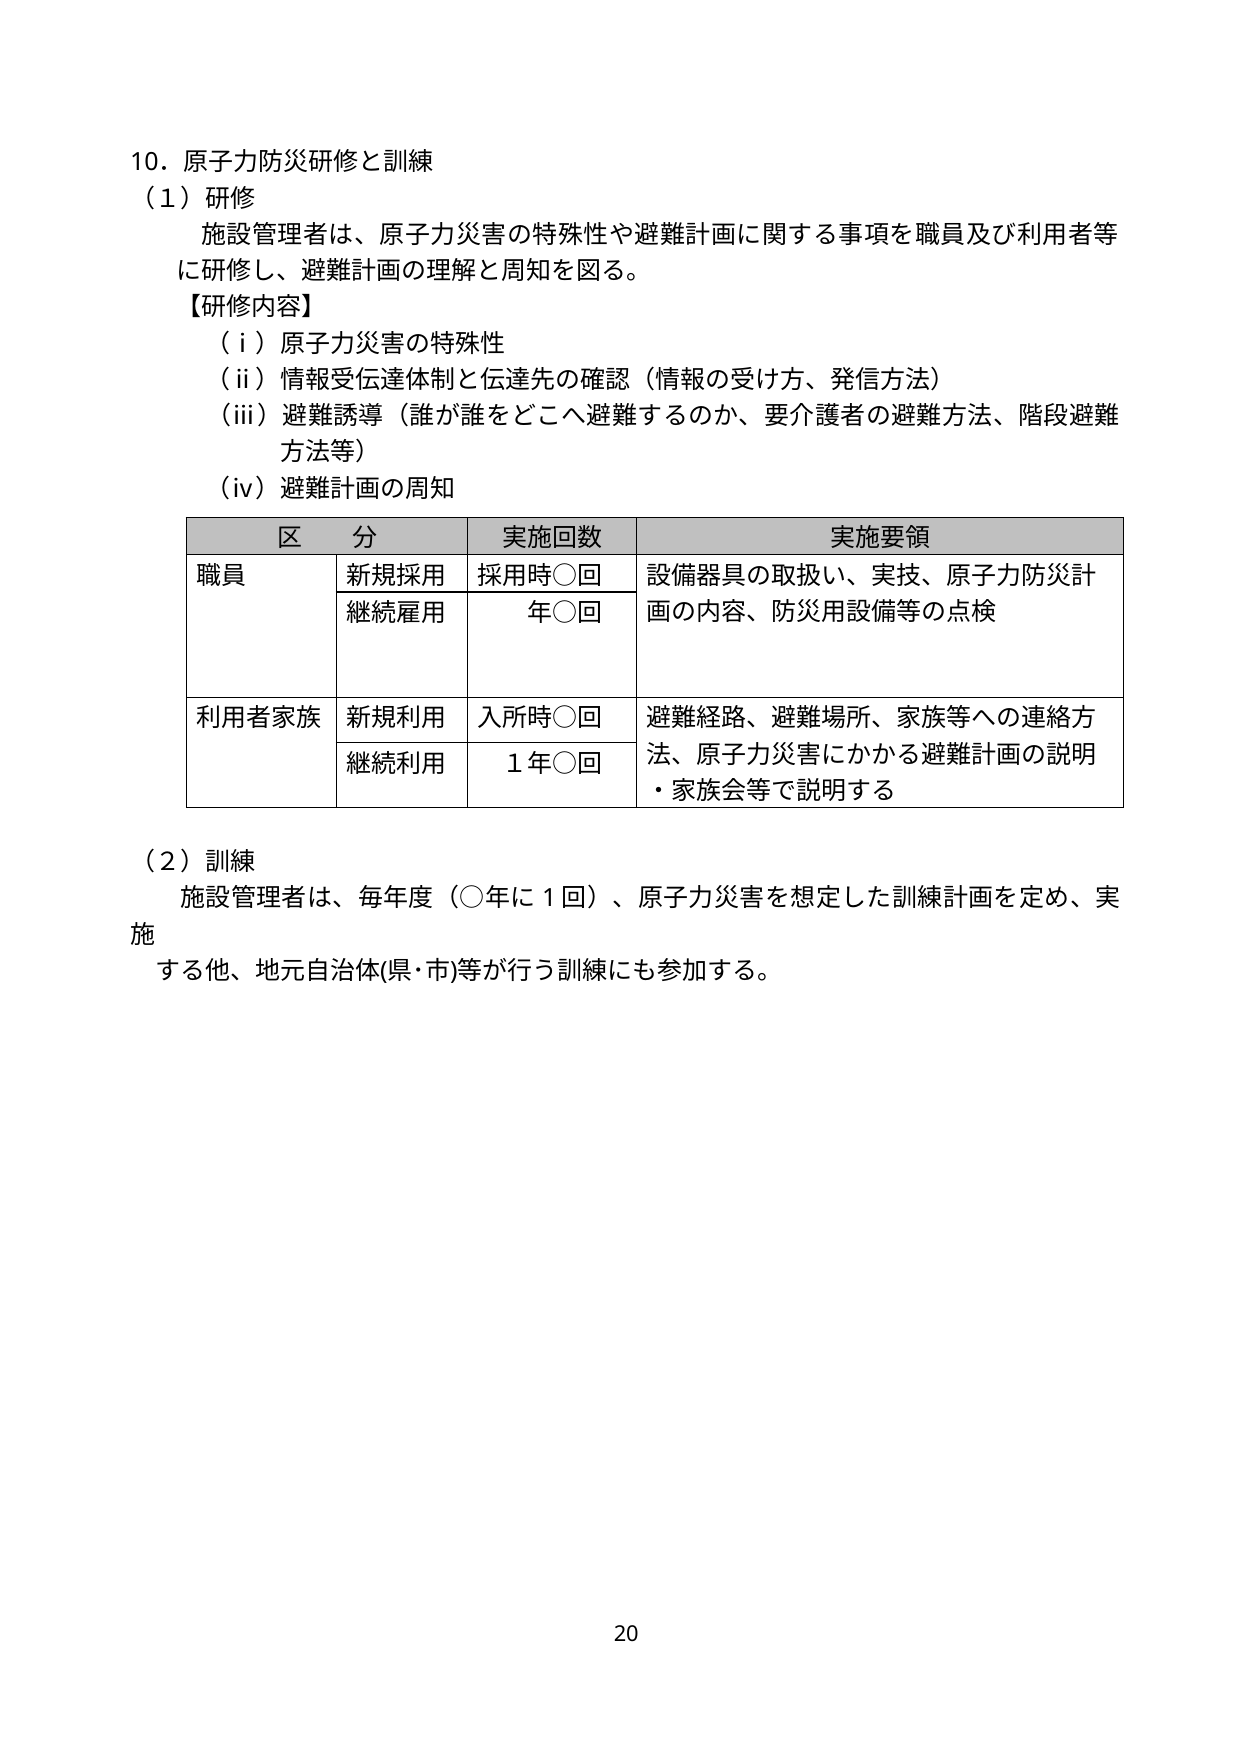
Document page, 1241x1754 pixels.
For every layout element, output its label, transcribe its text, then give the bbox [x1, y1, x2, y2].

table_cell 入所時○回 [468, 698, 636, 742]
table_cell 継続利用 [337, 743, 467, 807]
table_header 実施回数 [468, 518, 636, 554]
table_cell 新規採用 [337, 555, 467, 591]
text 【研修内容】 [130, 287, 1122, 323]
table_cell 設備器具の取扱い、実技、原子力防災計画の内容、防災用設備等の点検 [637, 555, 1123, 697]
text （ⅱ）情報受伝達体制と伝達先の確認（情報の受け方、発信方法） [130, 359, 1122, 396]
text 施設管理者は、原子力災害の特殊性や避難計画に関する事項を職員及び利用者等に研修し、避難計画の理解と周知を図る。 [176, 214, 1122, 287]
text （２）訓練 [130, 842, 1122, 878]
text する他、地元自治体(県･市)等が行う訓練にも参加する。 [130, 950, 1122, 987]
table_cell 避難経路、避難場所、家族等への連絡方法、原子力災害にかかる避難計画の説明 ・家族会等で説明する [637, 698, 1123, 807]
table_cell 年○回 [468, 593, 636, 697]
table_cell 利用者家族 [187, 698, 336, 807]
text （１）研修 [130, 178, 1122, 214]
table_cell 継続雇用 [337, 593, 467, 697]
text （ⅰ）原子力災害の特殊性 [130, 323, 1122, 359]
text 施設管理者は、毎年度（○年に1回）、原子力災害を想定した訓練計画を定め、実施 [130, 878, 1122, 950]
table_cell １年○回 [468, 743, 636, 807]
table_cell 新規利用 [337, 698, 467, 742]
table_cell 採用時○回 [468, 555, 636, 591]
text （ⅳ）避難計画の周知 [130, 468, 1122, 504]
text （ⅲ）避難誘導（誰が誰をどこへ避難するのか、要介護者の避難方法、階段避難方法等） [130, 396, 1122, 468]
table_cell 職員 [187, 555, 336, 697]
text 10．原子力防災研修と訓練 [130, 142, 1122, 178]
table_header 区 分 [187, 518, 467, 554]
table_header 実施要領 [637, 518, 1123, 554]
